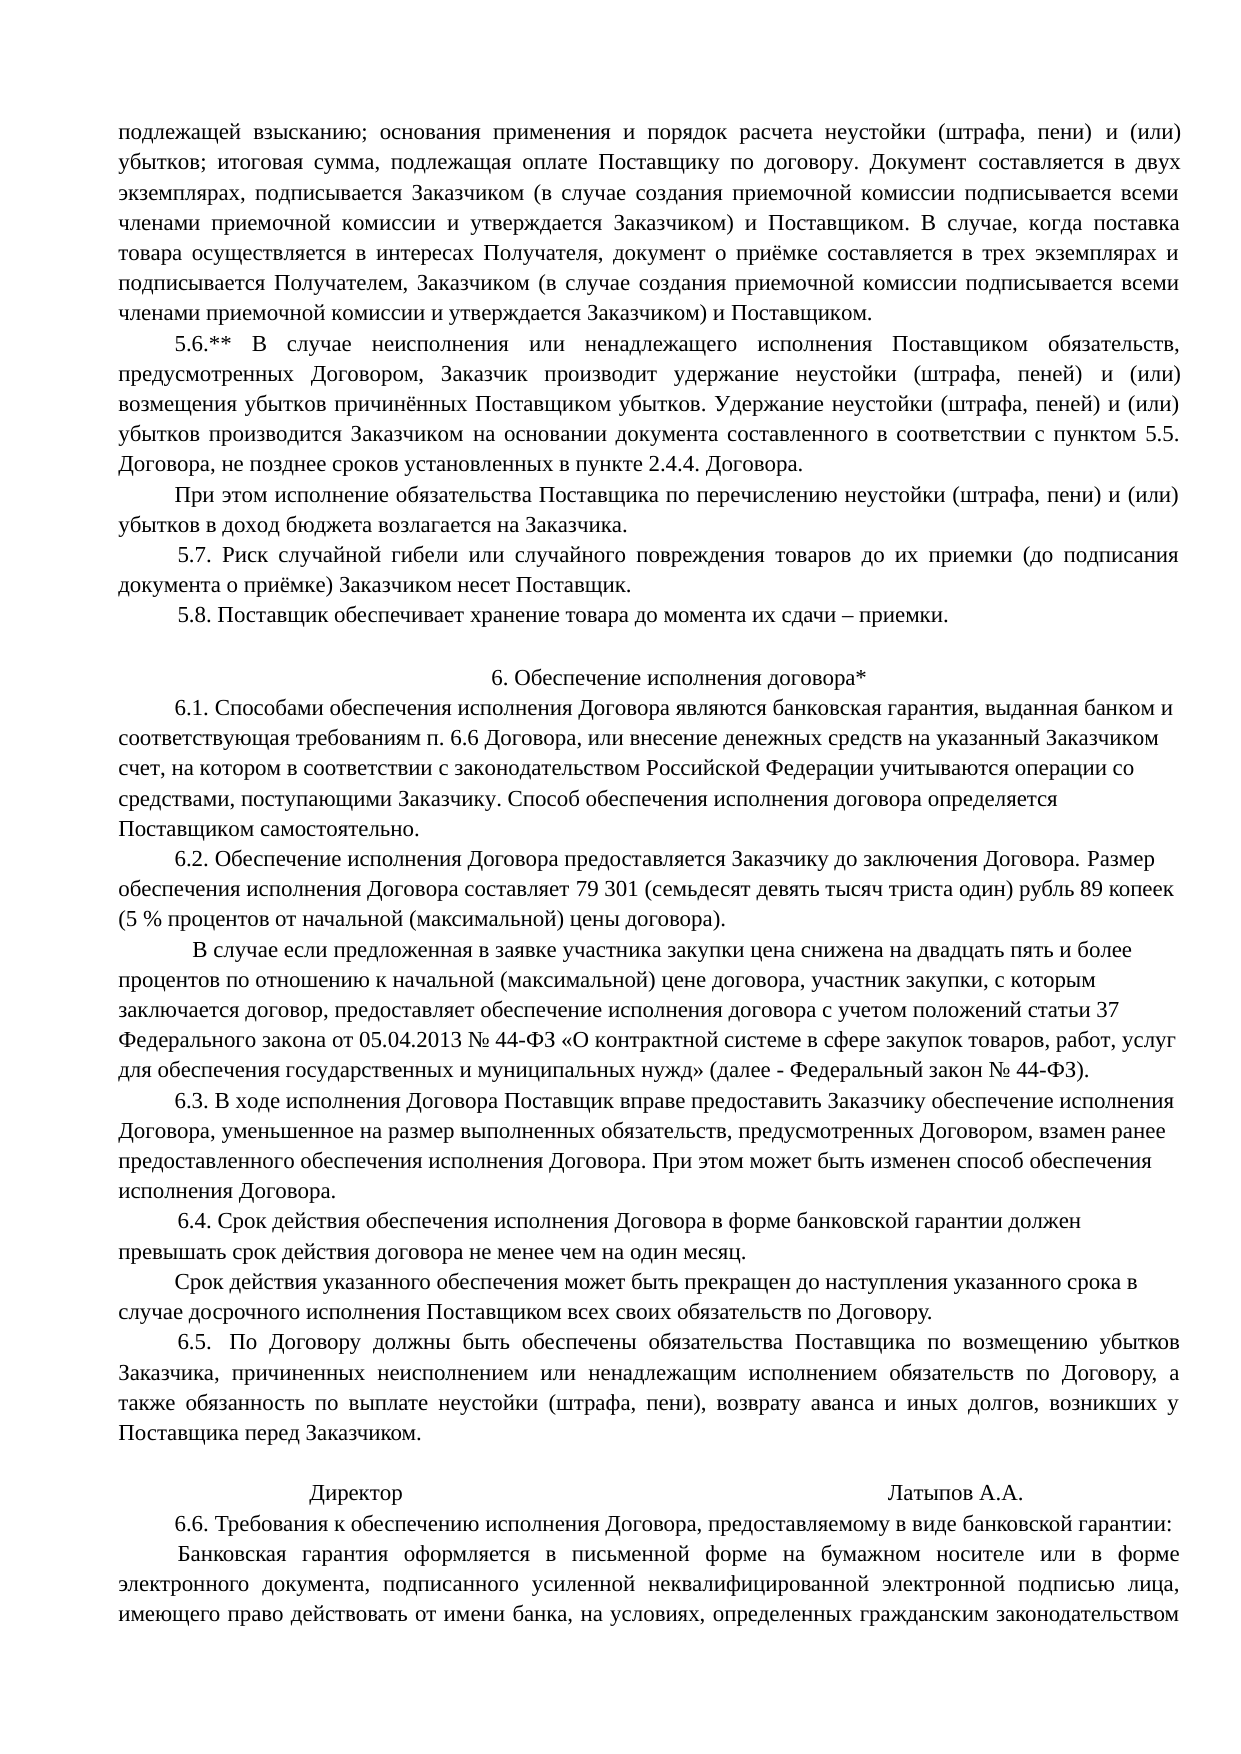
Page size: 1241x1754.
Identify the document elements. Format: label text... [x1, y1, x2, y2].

text 6.4. Срок действия обеспечения исполнения Договора в форме банковской гарантии должен превышать срок действия договора не менее чем на один месяц. [118, 1208, 1181, 1264]
text 5.8. Поставщик обеспечивает хранение товара до момента их сдачи – приемки. [118, 601, 1181, 628]
text 5.6.** В случае неисполнения или ненадлежащего исполнения Поставщиком обязательств, предусмотренных Договором, Заказчик производит удержание неустойки (штрафа, пеней) и (или) возмещения убытков причинённых Поставщиком убытков. Удержание неустойки (штрафа, пеней) и (или) убытков производится Заказчиком на основании документа составленного в соответствии с пунктом 5.5. Договора, не позднее сроков установленных в пункте 2.4.4. Договора. [118, 329, 1181, 477]
text 6.3. В ходе исполнения Договора Поставщик вправе предоставить Заказчику обеспечение исполнения Договора, уменьшенное на размер выполненных обязательств, предусмотренных Договором, взамен ранее предоставленного обеспечения исполнения Договора. При этом может быть изменен способ обеспечения исполнения Договора. [118, 1087, 1181, 1204]
text 5.7. Риск случайной гибели или случайного повреждения товаров до их приемки (до подписания документа о приёмке) Заказчиком несет Поставщик. [118, 541, 1181, 598]
text Срок действия указанного обеспечения может быть прекращен до наступления указанного срока в случае досрочного исполнения Поставщиком всех своих обязательств по Договору. [118, 1268, 1181, 1324]
text 6.6. Требования к обеспечению исполнения Договора, предоставляемому в виде банковской гарантии: [118, 1510, 1181, 1536]
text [118, 1540, 1181, 1627]
text 6. Обеспечение исполнения договора* [118, 664, 1181, 690]
text 6.1. Способами обеспечения исполнения Договора являются банковская гарантия, выданная банком и соответствующая требованиям п. 6.6 Договора, или внесение денежных средств на указанный Заказчиком счет, на котором в соответствии с законодательством Российской Федерации учитываются операции со средствами, поступающими Заказчику. Способ обеспечения исполнения договора определяется Поставщиком самостоятельно. [118, 694, 1181, 841]
text При этом исполнение обязательства Поставщика по перечислению неустойки (штрафа, пени) и (или) убытков в доход бюджета возлагается на Заказчика. [118, 481, 1181, 537]
text 6.2. Обеспечение исполнения Договора предоставляется Заказчику до заключения Договора. Размер обеспечения исполнения Договора составляет 79 301 (семьдесят девять тысяч триста один) рубль 89 копеек (5 % процентов от начальной (максимальной) цены договора). [118, 845, 1181, 932]
text В случае если предложенная в заявке участника закупки цена снижена на двадцать пять и более процентов по отношению к начальной (максимальной) цене договора, участник закупки, с которым заключается договор, предоставляет обеспечение исполнения договора с учетом положений статьи 37 Федерального закона от 05.04.2013 № 44-ФЗ «О контрактной системе в сфере закупок товаров, работ, услуг для обеспечения государственных и муниципальных нужд» (далее - Федеральный закон № 44-ФЗ). [118, 936, 1181, 1083]
text 6.5. По Договору должны быть обеспечены обязательства Поставщика по возмещению убытков Заказчика, причиненных неисполнением или ненадлежащим исполнением обязательств по Договору, а также обязанность по выплате неустойки (штрафа, пени), возврату аванса и иных долгов, возникших у Поставщика перед Заказчиком. [118, 1328, 1181, 1445]
text Директор Латыпов А.А. [118, 1479, 1181, 1506]
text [118, 118, 1181, 326]
